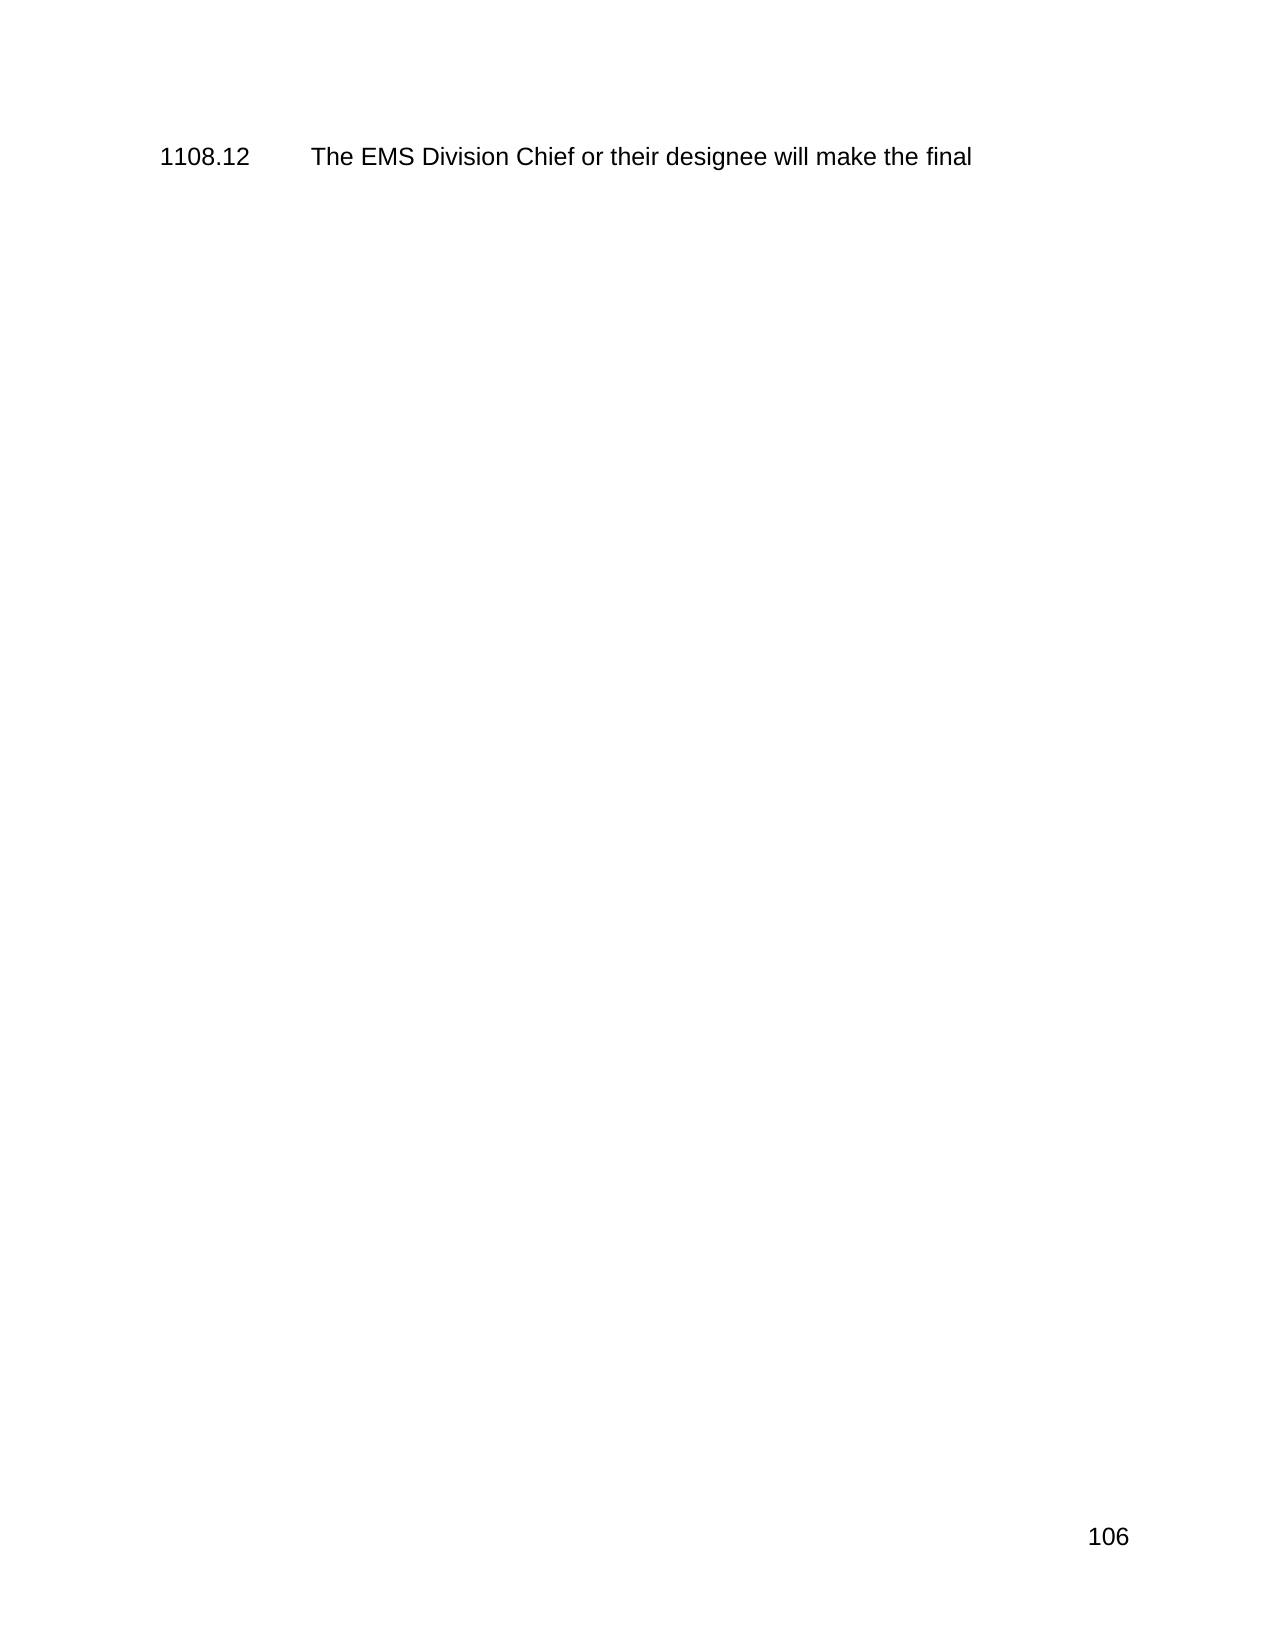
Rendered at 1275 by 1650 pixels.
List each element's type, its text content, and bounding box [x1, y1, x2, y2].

text 1108.12 The EMS Division Chief or their designee will make the final [159, 142, 1275, 170]
